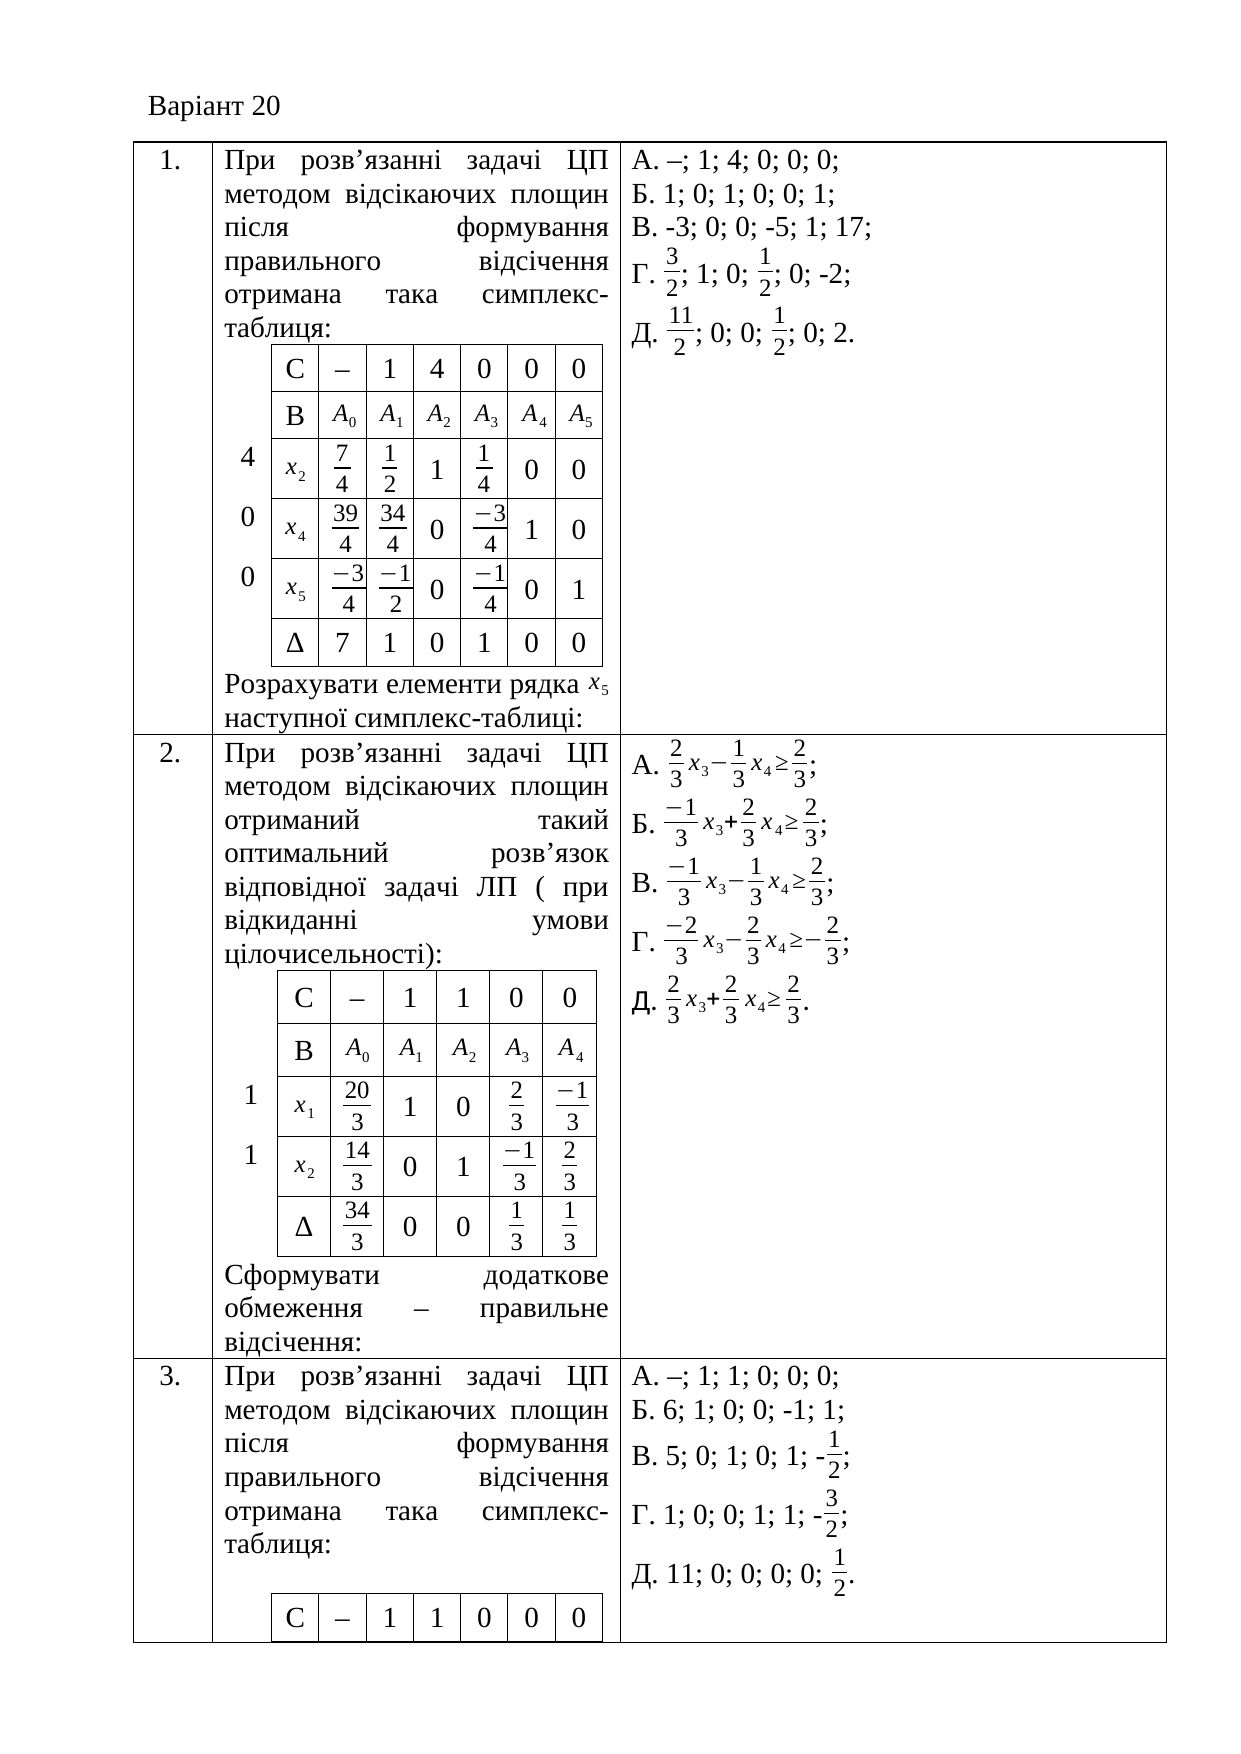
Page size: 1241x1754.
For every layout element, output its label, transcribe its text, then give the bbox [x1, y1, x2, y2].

table_cell [134, 735, 212, 1357]
text Варіант 20 [148, 88, 1152, 122]
table_header При розв’язанні задачі ЦП методом відсікаючих площин після формування правильного відсічення отримана така симплекс-таблиця: Розрахувати елементи рядка наступної симплекс-таблиці: [213, 143, 620, 734]
table_cell При розв’язанні задачі ЦП методом відсікаючих площин отриманий такий оптимальний розв’язок відповідної задачі ЛП ( при відкиданні умови цілочисельності): Сформувати додаткове обмеження – правильне відсічення: [213, 735, 620, 1357]
table_header [134, 143, 212, 734]
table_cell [621, 1359, 1166, 1642]
table_cell [134, 1359, 212, 1642]
table_cell А. ; Б. ; В. ; Г. ; Д. . [621, 735, 1166, 1357]
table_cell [213, 1359, 620, 1642]
table_header А. –; 1; 4; 0; 0; 0; Б. 1; 0; 1; 0; 0; 1; В. -3; 0; 0; -5; 1; 17; Г. ; 1; 0; ; 0; -2; Д. ; 0; 0; ; 0; 2. [621, 143, 1166, 734]
